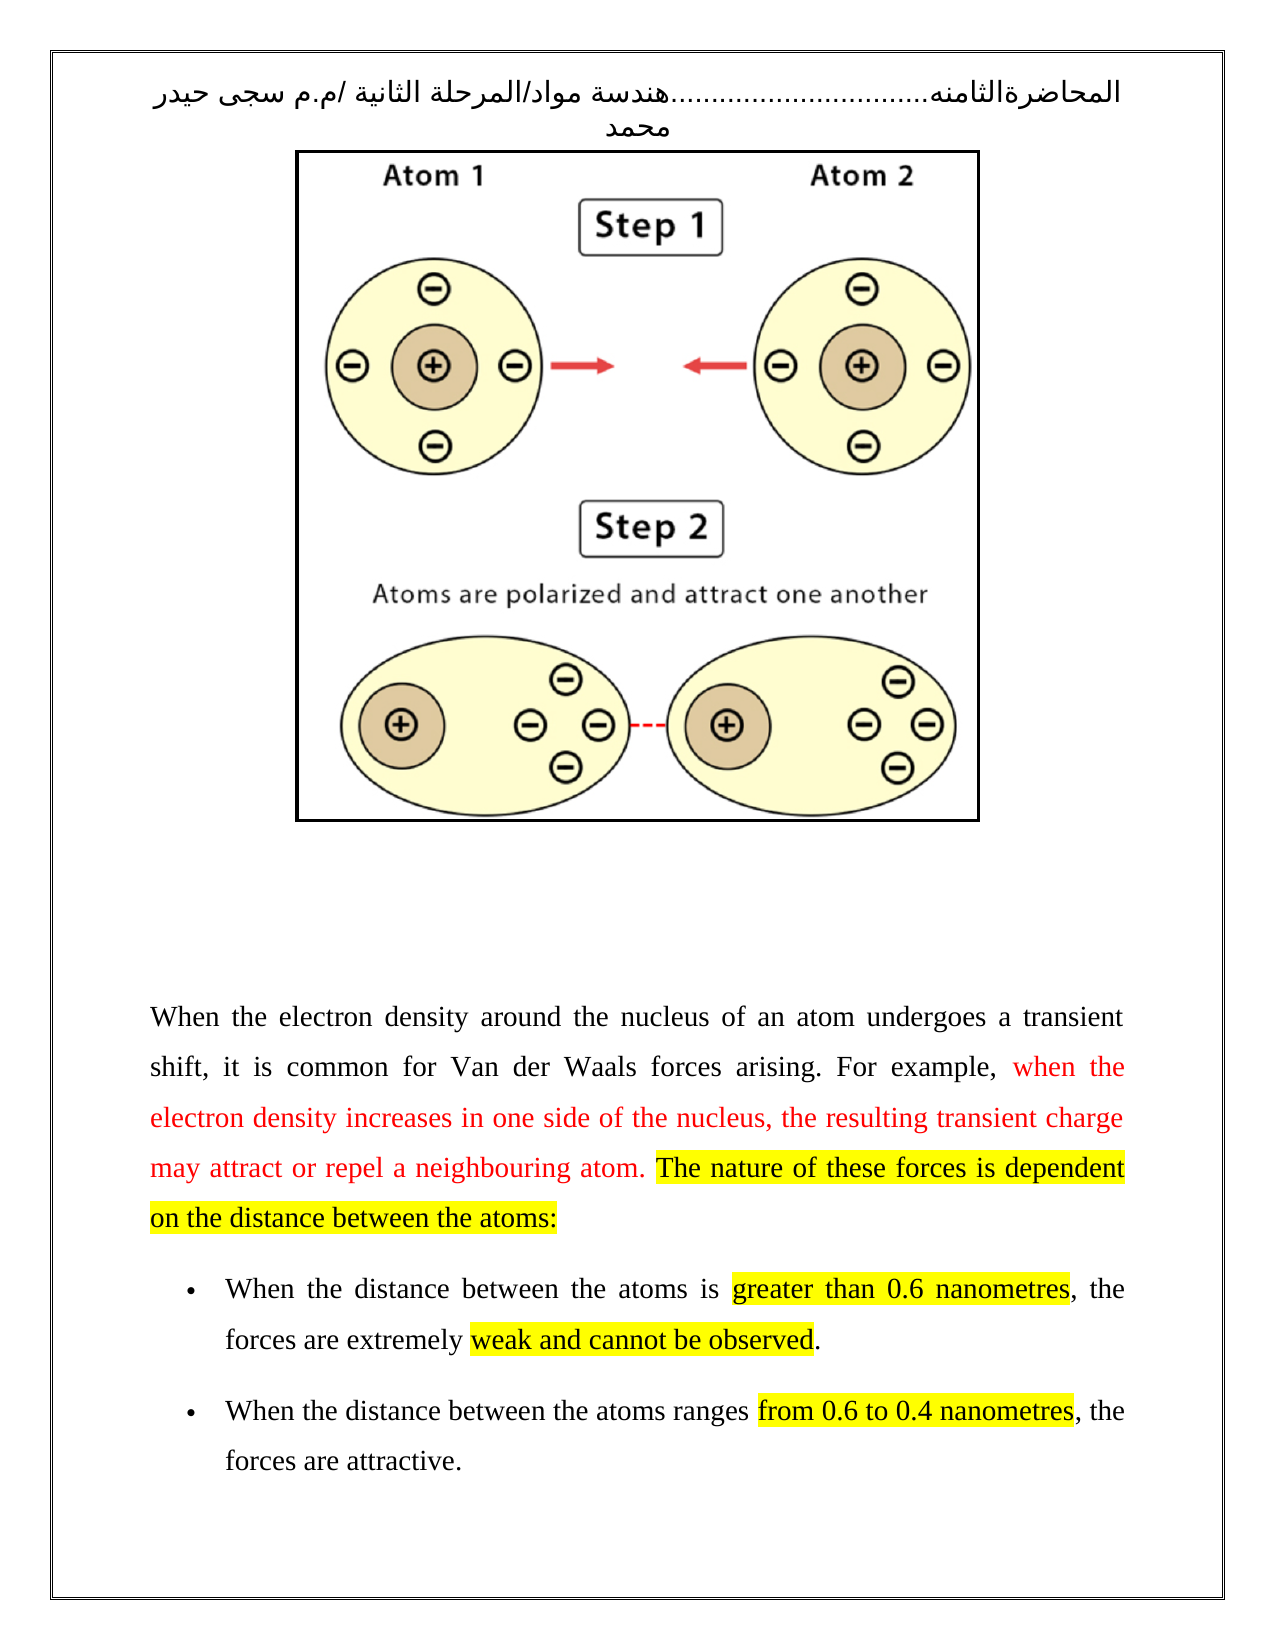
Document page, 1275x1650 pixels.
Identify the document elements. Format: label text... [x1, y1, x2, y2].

list When the distance between the atoms ranges from 0.6 to 0.4 nanometres, the forces are attractive. [187, 1393, 1125, 1477]
list When the distance between the atoms is greater than 0.6 nanometres, the forces are extremely weak and cannot be observed. [187, 1272, 1125, 1356]
text When the electron density around the nucleus of an atom undergoes a transient shift, it is common for Van der Waals forces arising. For example, when the electron density increases in one side of the nucleus, the resulting transient charge may attract or repel a neighbouring atom. The nature of these forces is dependent on the distance between the atoms: [150, 999, 1125, 1234]
picture [299, 153, 977, 819]
